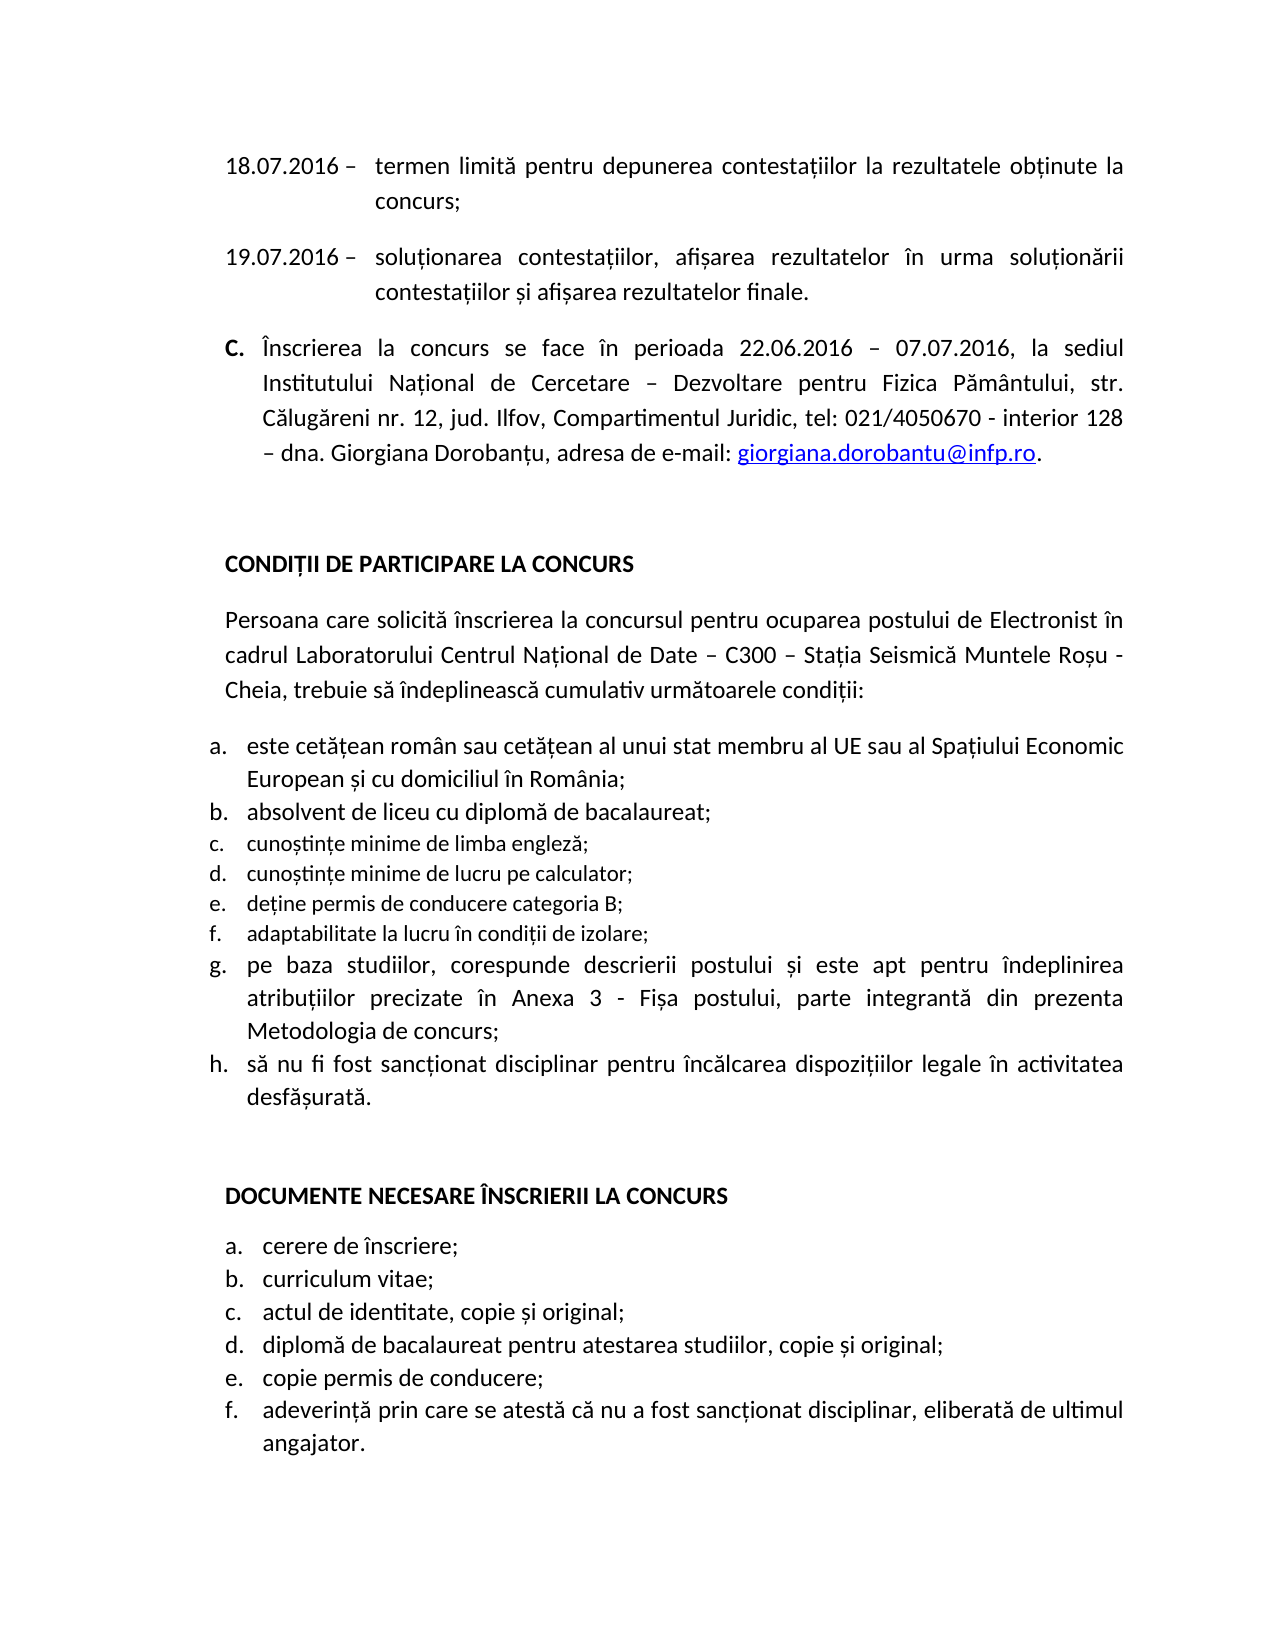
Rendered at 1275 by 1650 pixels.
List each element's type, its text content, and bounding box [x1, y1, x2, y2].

list adeverință prin care se atestă că nu a fost sancționat disciplinar, eliberată de ultimul angajator. [225, 1394, 1125, 1458]
list este cetățean român sau cetățean al unui stat membru al UE sau al Spațiului Economic European și cu domiciliul în România; [209, 730, 1125, 793]
list curriculum vitae; [225, 1263, 1125, 1293]
list absolvent de liceu cu diplomă de bacalaureat; [209, 796, 1125, 826]
list copie permis de conducere; [225, 1362, 1125, 1392]
list cunoștințe minime de lucru pe calculator; [209, 859, 1125, 887]
list să nu fi fost sancționat disciplinar pentru încălcarea dispozițiilor legale în activitatea desfășurată. [209, 1048, 1125, 1112]
list actul de identitate, copie și original; [225, 1296, 1125, 1326]
list deține permis de conducere categoria B; [209, 889, 1125, 917]
text Persoana care solicită înscrierea la concursul pentru ocuparea postului de Electronist în cadrul Laboratorului Centrul Național de Date – C300 – Stația Seismică Muntele Roșu - Cheia, trebuie să îndeplinească cumulativ următoarele condiții: [225, 604, 1125, 705]
list pe baza studiilor, corespunde descrierii postului și este apt pentru îndeplinirea atribuțiilor precizate în Anexa 3 - Fișa postului, parte integrantă din prezenta Metodologia de concurs; [209, 949, 1125, 1046]
text DOCUMENTE NECESARE ÎNSCRIERII LA CONCURS [150, 1180, 1125, 1211]
text 19.07.2016 – soluționarea contestațiilor, afișarea rezultatelor în urma soluționării contestațiilor și afișarea rezultatelor finale. [225, 241, 1125, 306]
list cerere de înscriere; [225, 1230, 1125, 1261]
list adaptabilitate la lucru în condiții de izolare; [209, 919, 1125, 947]
text CONDIȚII DE PARTICIPARE LA CONCURS [150, 548, 1125, 579]
list diplomă de bacalaureat pentru atestarea studiilor, copie și original; [225, 1329, 1125, 1359]
list Înscrierea la concurs se face în perioada 22.06.2016 – 07.07.2016, la sediul Institutului Național de Cercetare – Dezvoltare pentru Fizica Pământului, str. Călugăreni nr. 12, jud. Ilfov, Compartimentul Juridic, tel: 021/4050670 - interior 128 – dna. Giorgiana Dorobanțu, adresa de e-mail: giorgiana.dorobantu@infp.ro. [225, 332, 1125, 467]
list cunoștințe minime de limba engleză; [209, 829, 1125, 857]
text 18.07.2016 – termen limită pentru depunerea contestațiilor la rezultatele obținute la concurs; [225, 150, 1125, 216]
